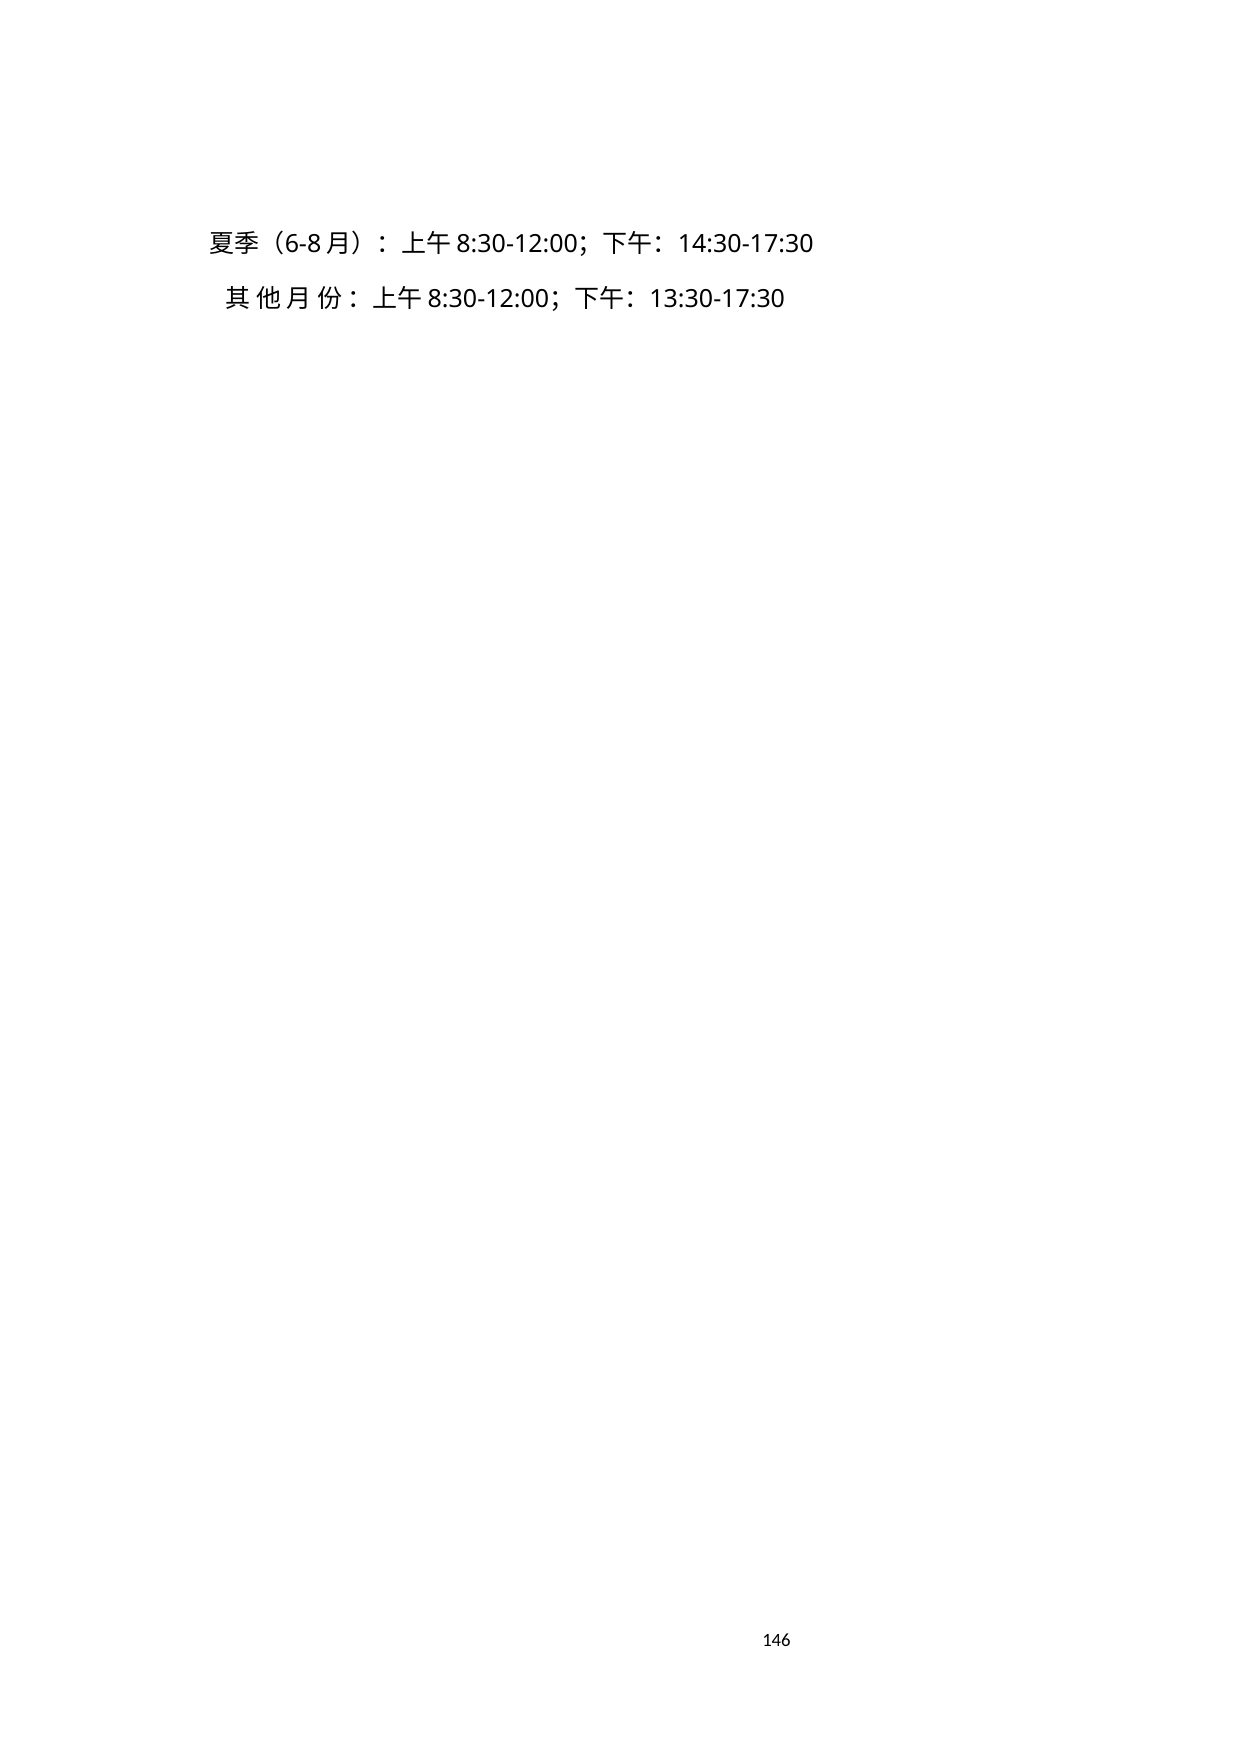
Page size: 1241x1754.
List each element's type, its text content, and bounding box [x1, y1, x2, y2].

text 夏季（6-8月）：上午8:30-12:00；下午：14:30-17:30 [159, 224, 1081, 260]
text 其 他 月 份 ：上午8:30-12:00；下午：13:30-17:30 [159, 278, 1081, 314]
